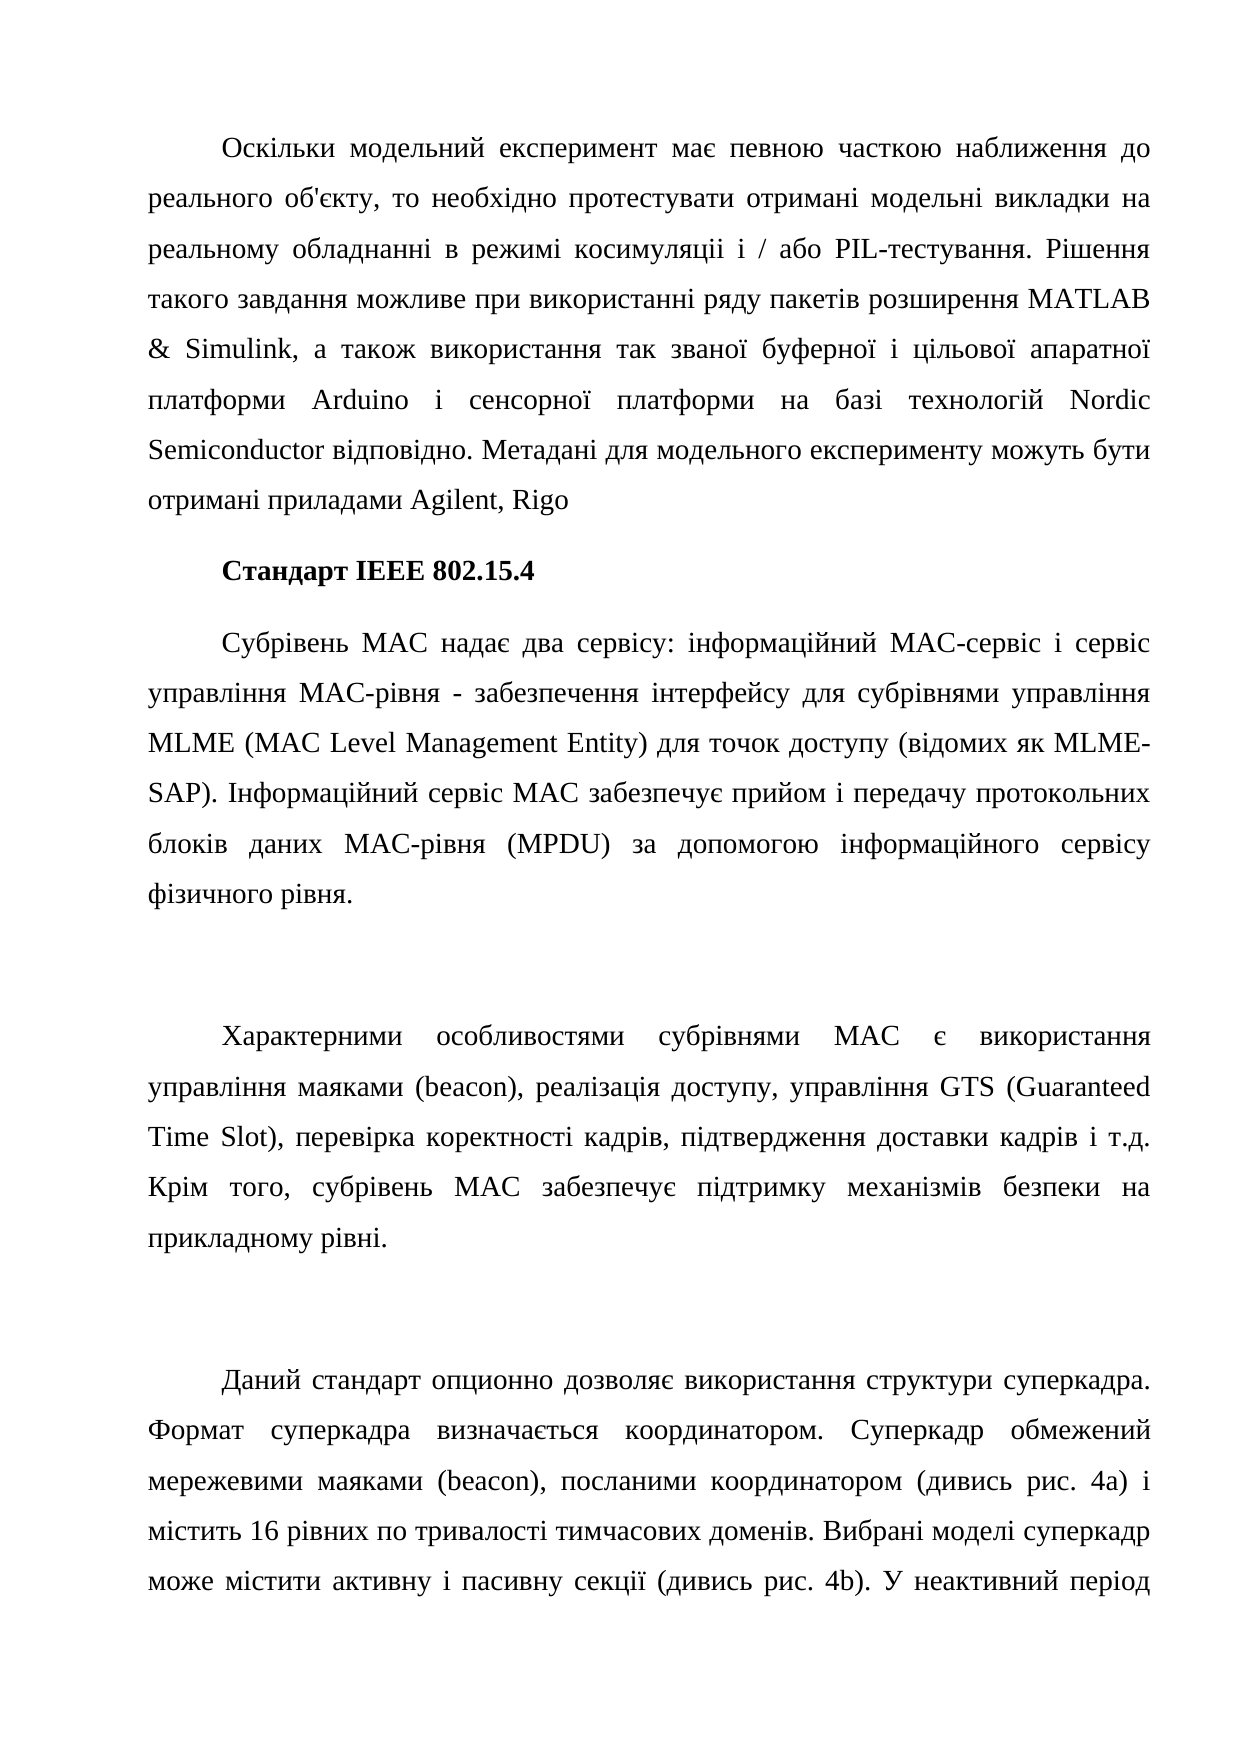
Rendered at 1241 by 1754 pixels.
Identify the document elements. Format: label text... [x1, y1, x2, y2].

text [148, 1362, 1152, 1597]
text Субрівень MAC надає два сервісу: інформаційний MAC-сервіс і сервіс управління MAC-рівня - забезпечення інтерфейсу для субрівнями управління MLME (MAC Level Management Entity) для точок доступу (відомих як MLME-SAP). Інформаційний сервіс MAC забезпечує прийом і передачу протокольних блоків даних MAC-рівня (MPDU) за допомогою інформаційного сервісу фізичного рівня. [148, 625, 1152, 910]
text Характерними особливостями субрівнями MAC є використання управління маяками (beacon), реалізація доступу, управління GTS (Guaranteed Time Slot), перевірка коректності кадрів, підтвердження доставки кадрів і т.д. Крім того, субрівень MAC забезпечує підтримку механізмів безпеки на прикладному рівні. [148, 1018, 1152, 1253]
text Оскільки модельний експеримент має певною часткою наближення до реального об'єкту, то необхідно протестувати отримані модельні викладки на реальному обладнанні в режимі косимуляціі і / або PIL-тестування. Рішення такого завдання можливе при використанні ряду пакетів розширення MATLAB & Simulink, а також використання так званої буферної і цільової апаратної платформи Arduino і сенсорної платформи на базі технологій Nordic Semiconductor відповідно. Метадані для модельного експерименту можуть бути отримані приладами Agilent, Rigo [148, 130, 1152, 516]
text Стандарт IEEE 802.15.4 [148, 553, 1152, 587]
